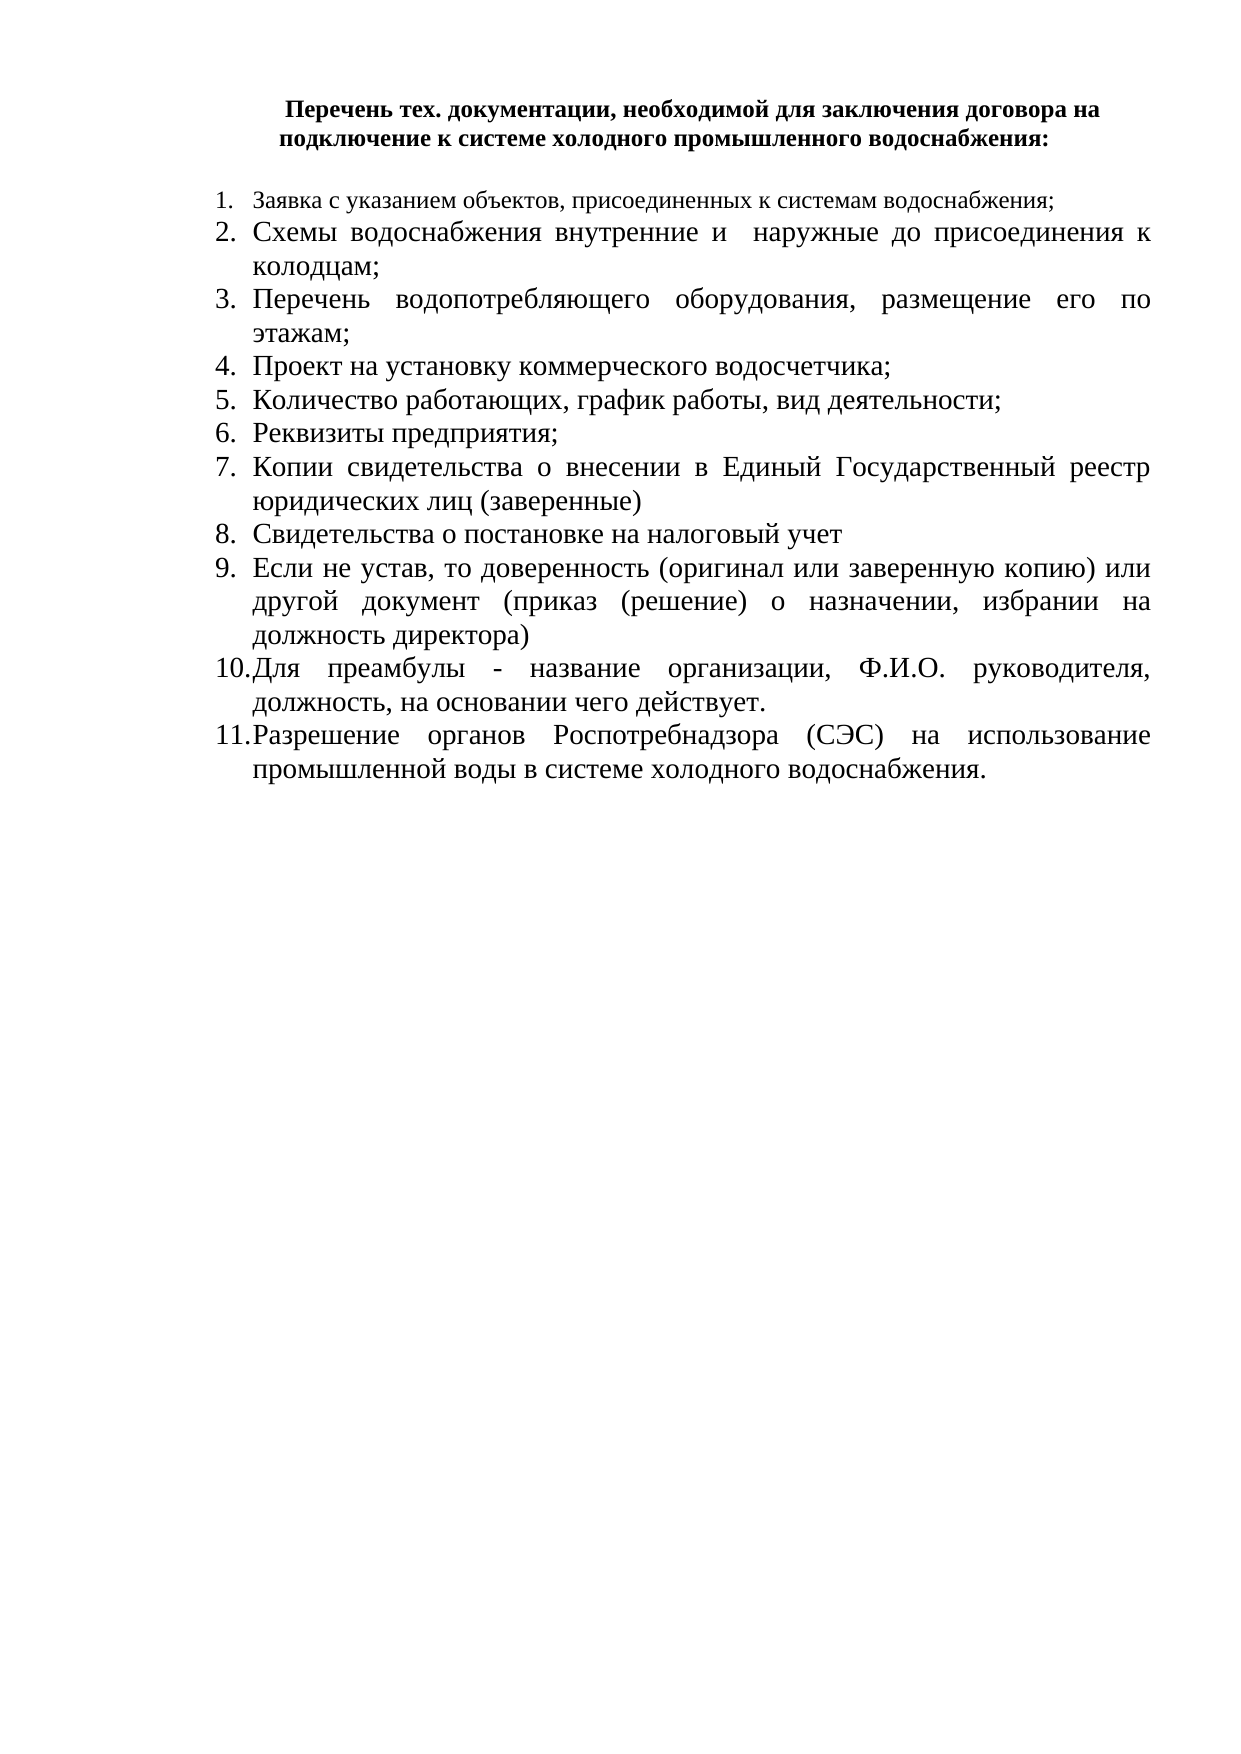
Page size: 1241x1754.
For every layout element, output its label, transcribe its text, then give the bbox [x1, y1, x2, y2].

list Количество работающих, график работы, вид деятельности; [215, 382, 1152, 416]
list Схемы водоснабжения внутренние и наружные до присоединения к колодцам; [215, 214, 1152, 281]
list Заявка с указанием объектов, присоединенных к системам водоснабжения; [215, 186, 1152, 214]
list Для преамбулы - название организации, Ф.И.О. руководителя, должность, на основании чего действует. [215, 650, 1152, 717]
list Перечень водопотребляющего оборудования, размещение его по этажам; [215, 281, 1152, 348]
text Перечень тех. документации, необходимой для заключения договора на подключение к системе холодного промышленного водоснабжения: [177, 94, 1152, 152]
list Свидетельства о постановке на налоговый учет [215, 516, 1152, 550]
list Разрешение органов Роспотребнадзора (СЭС) на использование промышленной воды в системе холодного водоснабжения. [215, 717, 1152, 784]
list Если не устав, то доверенность (оригинал или заверенную копию) или другой документ (приказ (решение) о назначении, избрании на должность директора) [215, 550, 1152, 650]
list Проект на установку коммерческого водосчетчика; [215, 348, 1152, 382]
list Реквизиты предприятия; [215, 416, 1152, 449]
list Копии свидетельства о внесении в Единый Государственный реестр юридических лиц (заверенные) [215, 449, 1152, 516]
